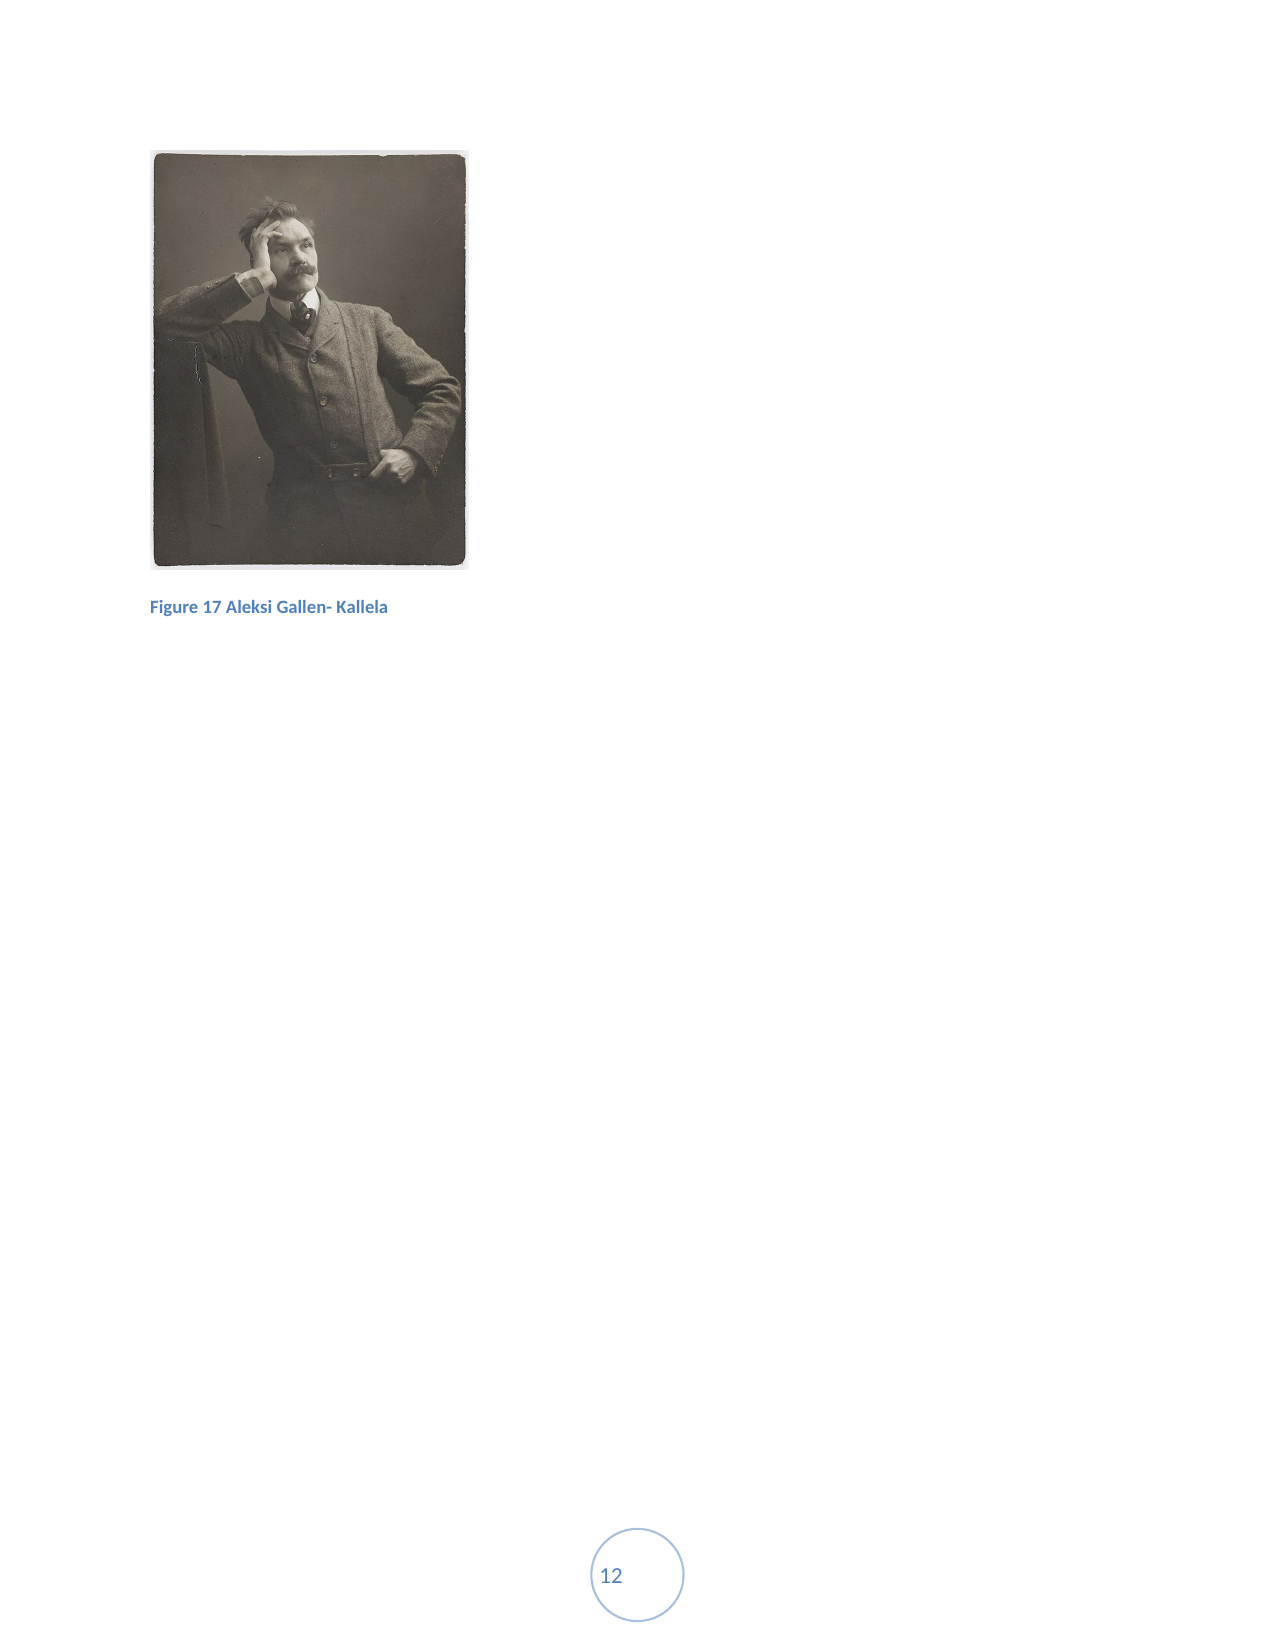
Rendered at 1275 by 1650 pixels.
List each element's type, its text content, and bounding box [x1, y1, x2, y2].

picture [150, 150, 469, 570]
